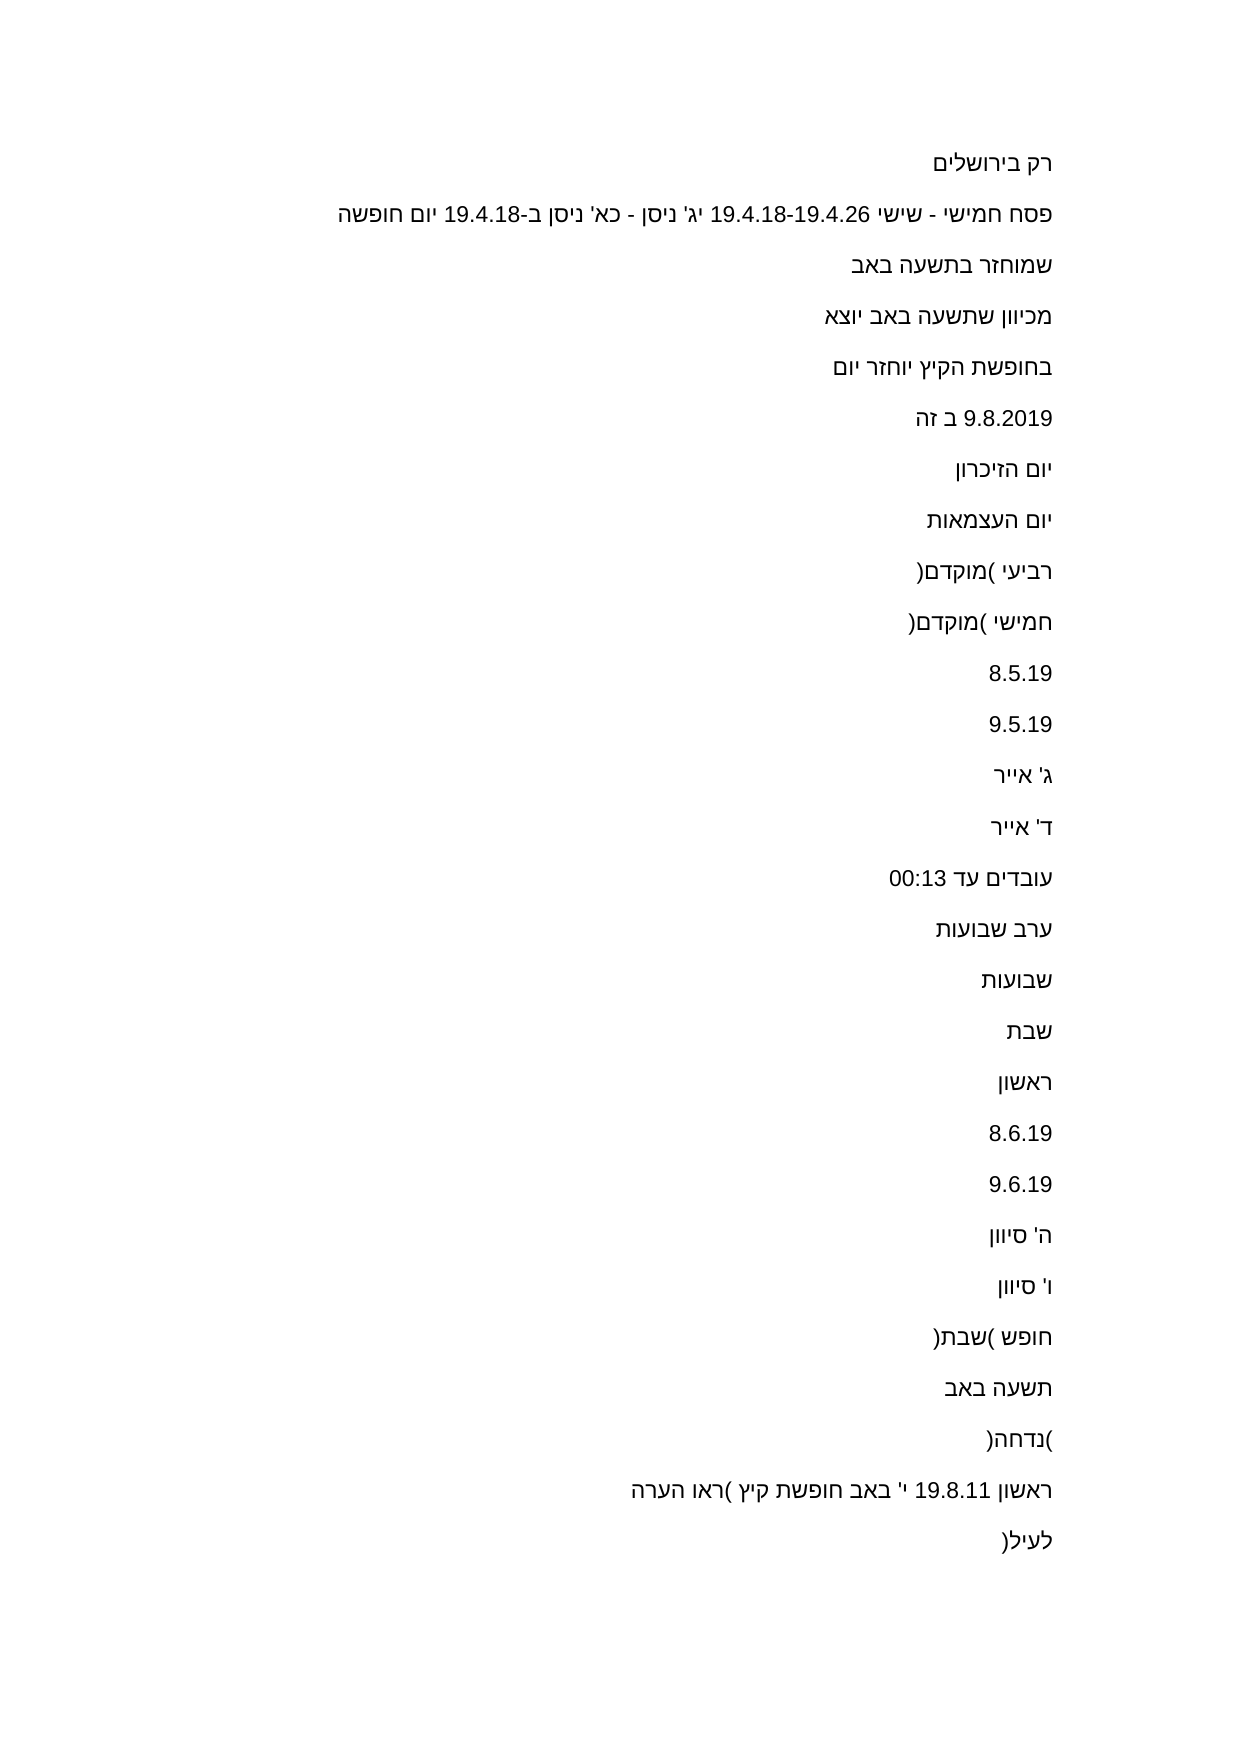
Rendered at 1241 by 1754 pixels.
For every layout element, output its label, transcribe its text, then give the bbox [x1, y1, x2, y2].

text רק בירושלים [187, 150, 1053, 176]
text ו' סיוון [187, 1273, 1053, 1299]
text 9.8.2019 ב זה [187, 405, 1053, 432]
text 8.5.19 [187, 660, 1053, 687]
text לעיל( [187, 1528, 1053, 1554]
text חמישי )מוקדם( [187, 609, 1053, 636]
text ראשון 19.8.11 י' באב חופשת קיץ )ראו הערה [187, 1477, 1053, 1503]
text רביעי )מוקדם( [187, 558, 1053, 585]
text שבועות [187, 967, 1053, 993]
text 9.6.19 [187, 1171, 1053, 1197]
text ד' אייר [187, 813, 1053, 840]
text )נדחה( [187, 1426, 1053, 1452]
text חופש )שבת( [187, 1324, 1053, 1350]
text פסח חמישי - שישי 19.4.18-19.4.26 יג' ניסן - כא' ניסן ב-19.4.18 יום חופשה [187, 201, 1053, 227]
text 8.6.19 [187, 1120, 1053, 1146]
text תשעה באב [187, 1375, 1053, 1401]
text עובדים עד 00:13 [187, 864, 1053, 891]
text 9.5.19 [187, 711, 1053, 738]
text יום הזיכרון [187, 456, 1053, 483]
text שבת [187, 1018, 1053, 1044]
text יום העצמאות [187, 507, 1053, 534]
text מכיוון שתשעה באב יוצא [187, 303, 1053, 329]
text ג' אייר [187, 762, 1053, 789]
text שמוחזר בתשעה באב [187, 252, 1053, 278]
text ראשון [187, 1069, 1053, 1095]
text ה' סיוון [187, 1222, 1053, 1248]
text בחופשת הקיץ יוחזר יום [187, 354, 1053, 381]
text ערב שבועות [187, 916, 1053, 942]
